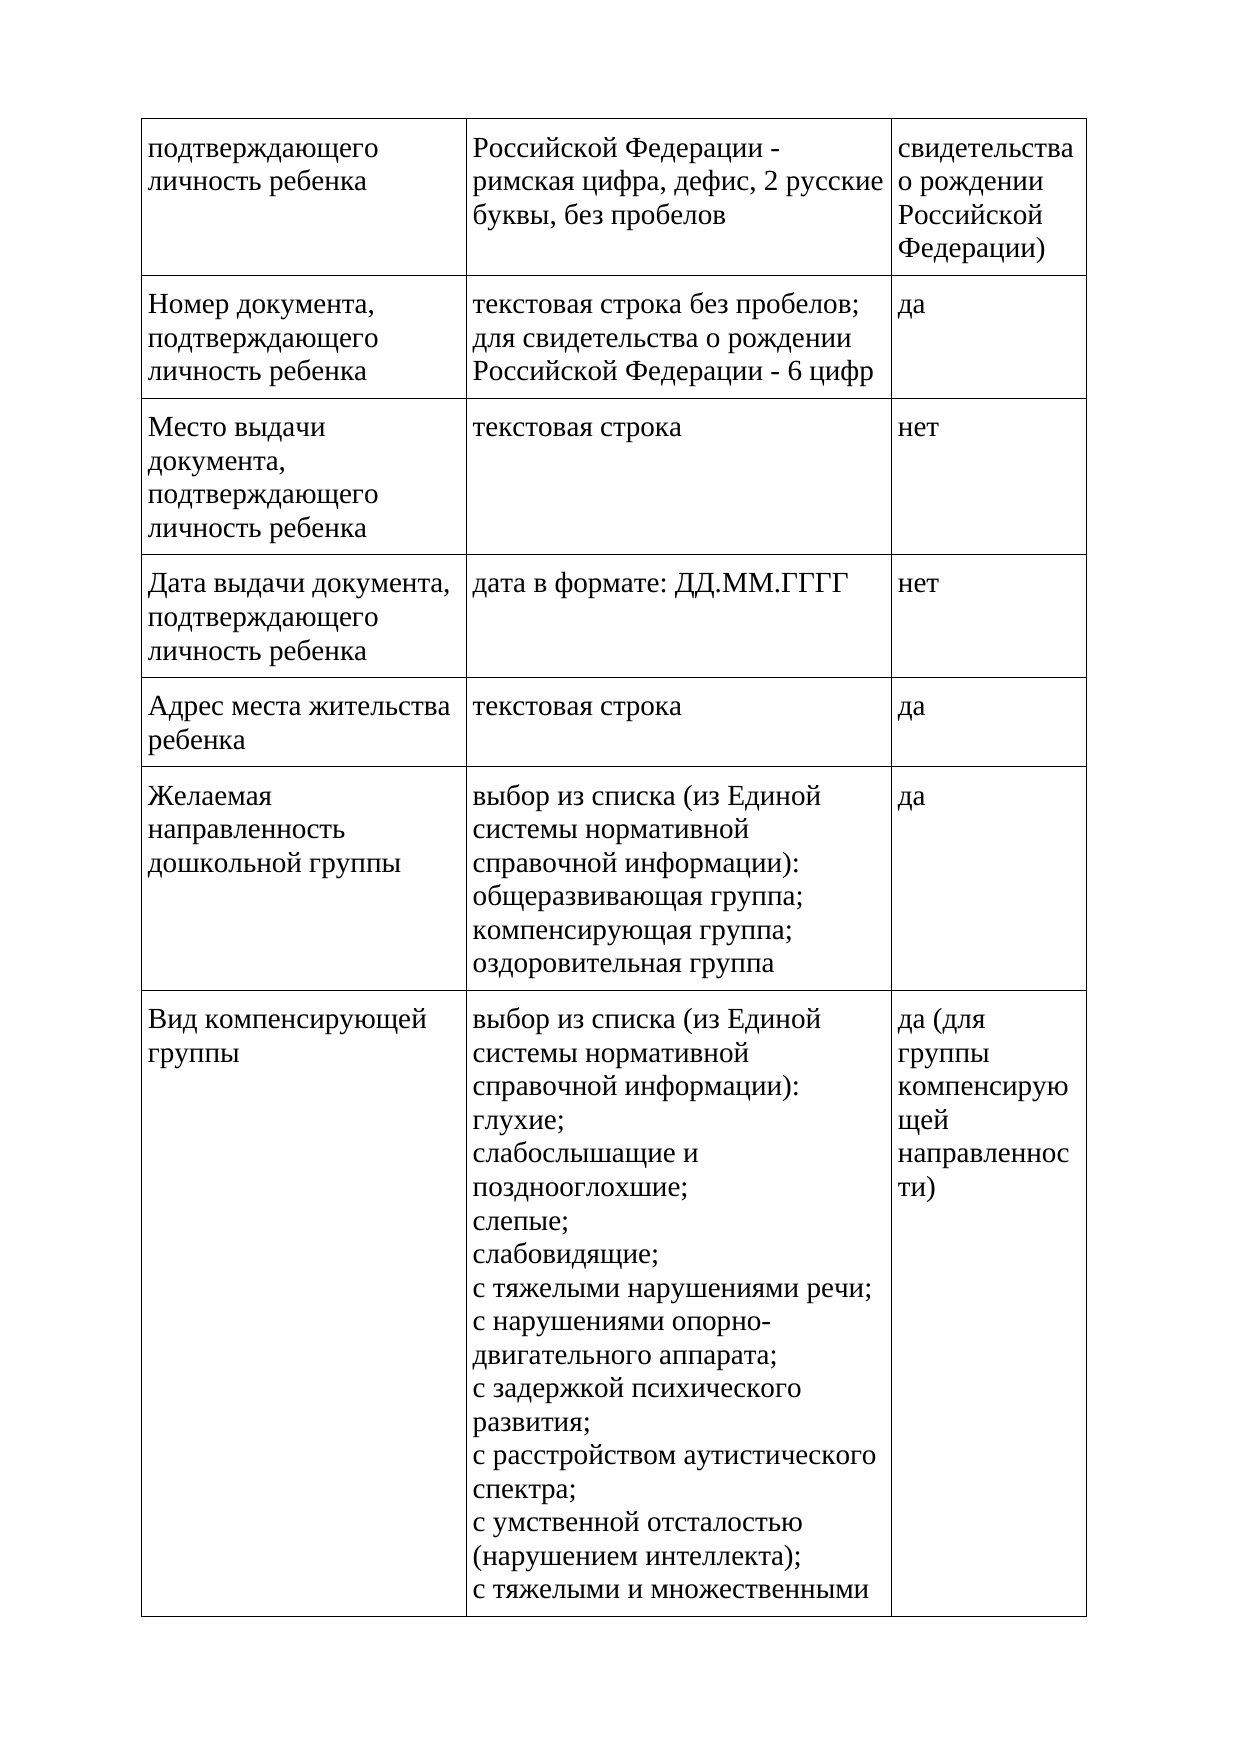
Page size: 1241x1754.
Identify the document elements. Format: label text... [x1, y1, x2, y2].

table_cell да [892, 767, 1086, 990]
table_cell Адрес места жительства ребенка [142, 678, 466, 766]
table_cell текстовая строка [467, 678, 891, 766]
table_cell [467, 991, 891, 1616]
table_cell текстовая строка без пробелов; для свидетельства о рождении Российской Федерации - 6 цифр [467, 276, 891, 397]
table_cell да [892, 276, 1086, 397]
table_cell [892, 991, 1086, 1616]
table_cell Желаемая направленность дошкольной группы [142, 767, 466, 990]
table_cell Номер документа, подтверждающего личность ребенка [142, 276, 466, 397]
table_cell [142, 991, 466, 1616]
table_cell дата в формате: ДД.ММ.ГГГГ [467, 555, 891, 677]
table_cell Дата выдачи документа, подтверждающего личность ребенка [142, 555, 466, 677]
table_cell текстовая строка [467, 399, 891, 554]
table_cell Место выдачи документа, подтверждающего личность ребенка [142, 399, 466, 554]
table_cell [142, 119, 466, 274]
table_cell выбор из списка (из Единой системы нормативной справочной информации): общеразвивающая группа; компенсирующая группа; оздоровительная группа [467, 767, 891, 990]
table_cell нет [892, 399, 1086, 554]
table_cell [467, 119, 891, 274]
table_cell да [892, 678, 1086, 766]
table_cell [892, 119, 1086, 274]
table_cell нет [892, 555, 1086, 677]
